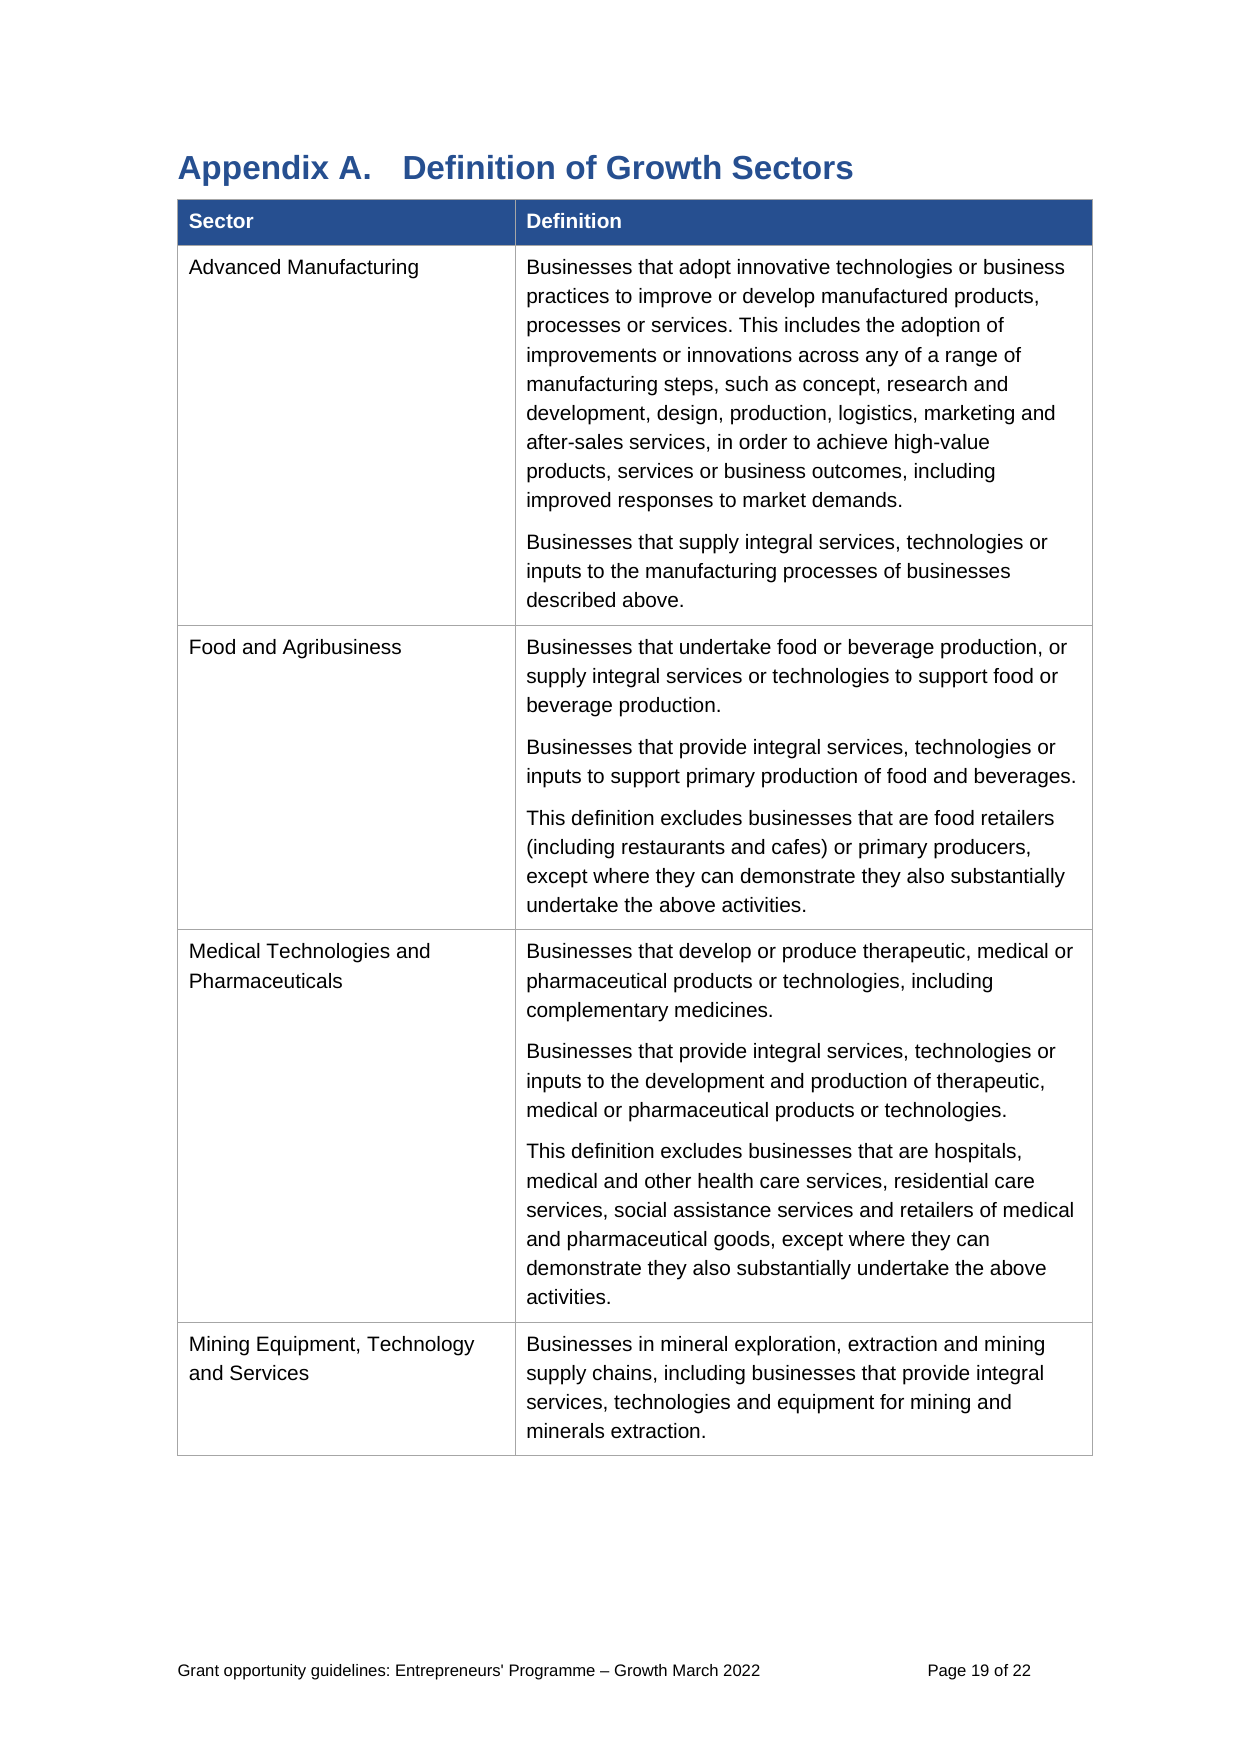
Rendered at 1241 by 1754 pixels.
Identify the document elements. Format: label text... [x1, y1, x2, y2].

table_cell Mining Equipment, Technology and Services [178, 1323, 515, 1455]
table_cell Businesses in mineral exploration, extraction and mining supply chains, including businesses that provide integral services, technologies and equipment for mining and minerals extraction. [516, 1323, 1092, 1455]
table_cell Advanced Manufacturing [178, 246, 515, 625]
table_header Sector [178, 200, 515, 245]
table_cell Businesses that undertake food or beverage production, or supply integral services or technologies to support food or beverage production. Businesses that provide integral services, technologies or inputs to support primary production of food and beverages. This definition excludes businesses that are food retailers (including restaurants and cafes) or primary producers, except where they can demonstrate they also substantially undertake the above activities. [516, 626, 1092, 929]
table_cell Businesses that develop or produce therapeutic, medical or pharmaceutical products or technologies, including complementary medicines. Businesses that provide integral services, technologies or inputs to the development and production of therapeutic, medical or pharmaceutical products or technologies. This definition excludes businesses that are hospitals, medical and other health care services, residential care services, social assistance services and retailers of medical and pharmaceutical goods, except where they can demonstrate they also substantially undertake the above activities. [516, 930, 1092, 1322]
table_cell Food and Agribusiness [178, 626, 515, 929]
table_cell Medical Technologies and Pharmaceuticals [178, 930, 515, 1322]
table_header Definition [516, 200, 1092, 245]
subtitle Definition of Growth Sectors [177, 148, 1092, 186]
table_cell Businesses that adopt innovative technologies or business practices to improve or develop manufactured products, processes or services. This includes the adoption of improvements or innovations across any of a range of manufacturing steps, such as concept, research and development, design, production, logistics, marketing and after-sales services, in order to achieve high-value products, services or business outcomes, including improved responses to market demands. Businesses that supply integral services, technologies or inputs to the manufacturing processes of businesses described above. [516, 246, 1092, 625]
